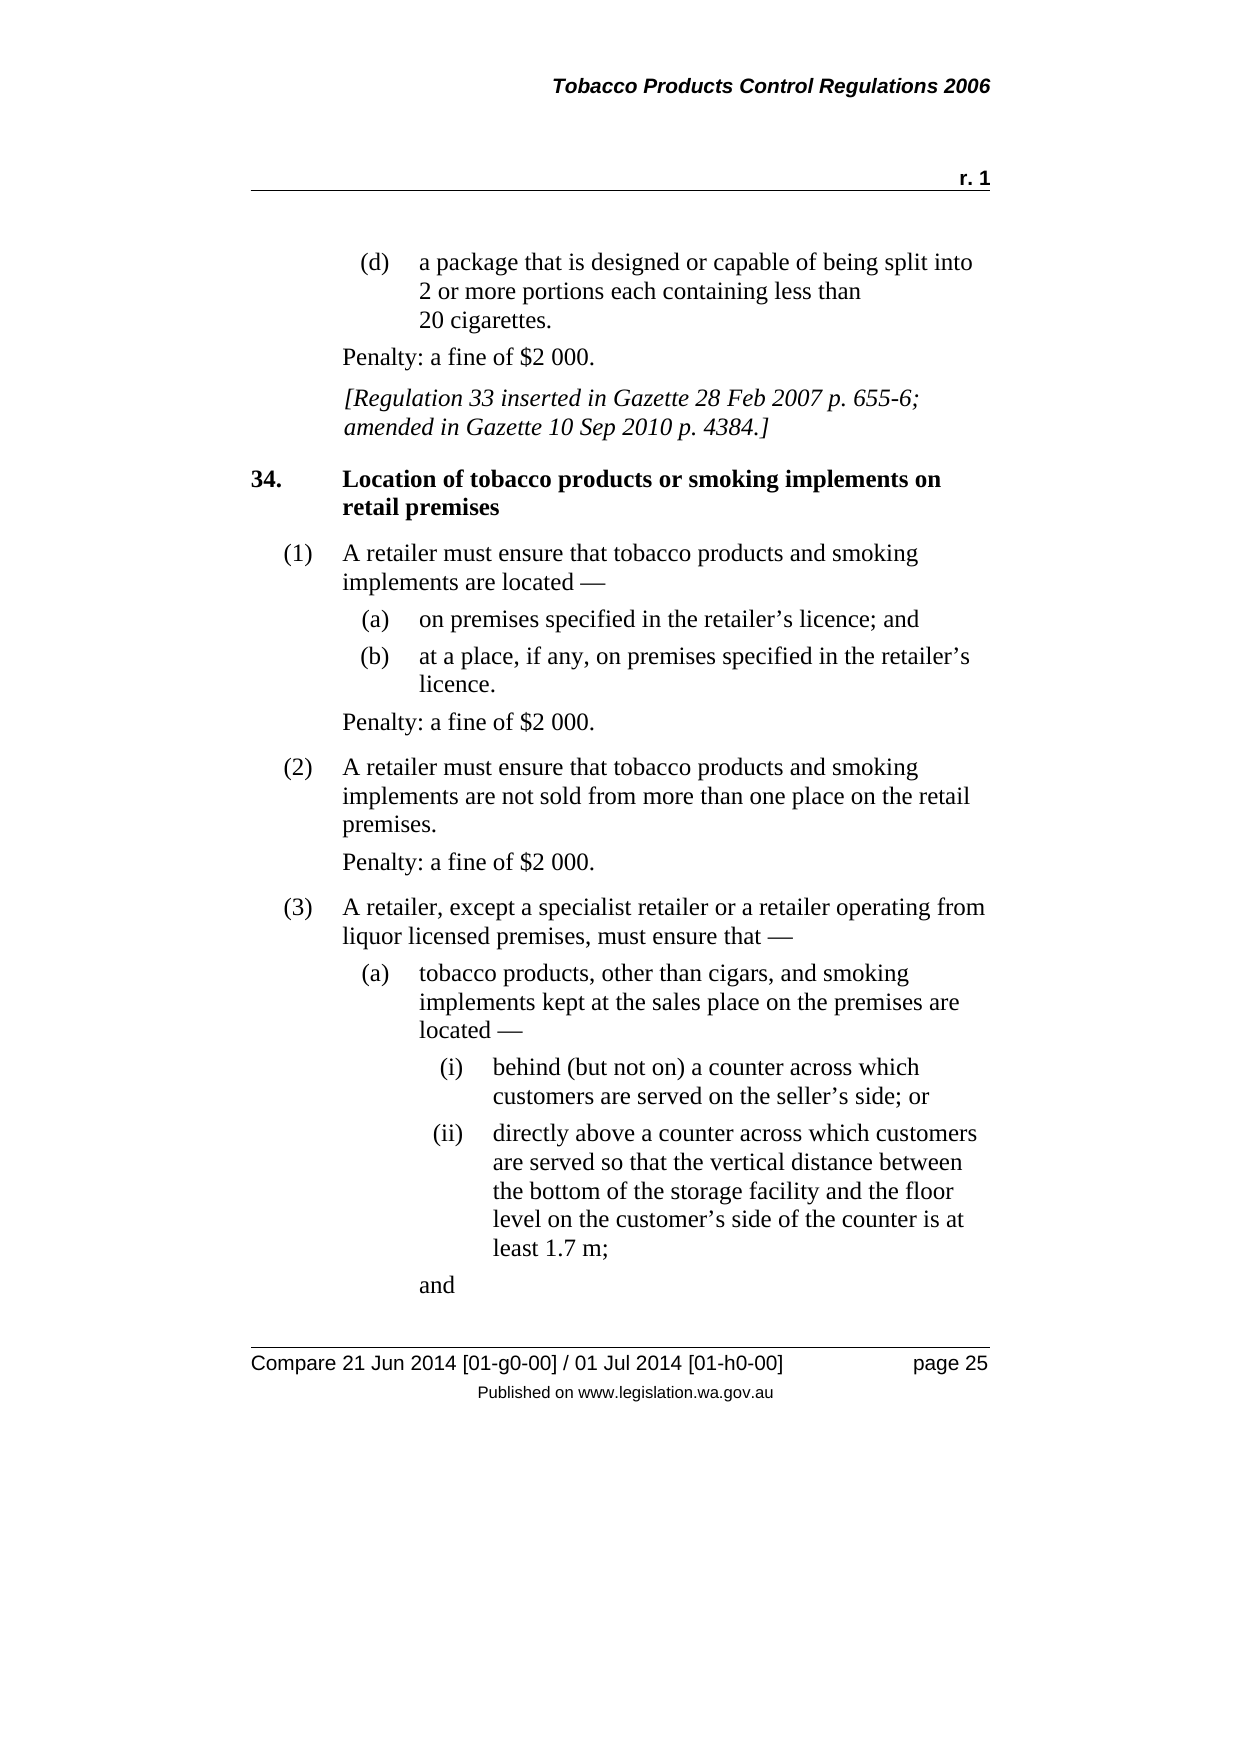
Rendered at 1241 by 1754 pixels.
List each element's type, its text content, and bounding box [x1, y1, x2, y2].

text (a) tobacco products, other than cigars, and smoking implements kept at the sales place on the premises are located — [251, 958, 990, 1044]
text (ii) directly above a counter across which customers are served so that the vertical distance between the bottom of the storage facility and the floor level on the customer’s side of the counter is at least 1.7 m; [251, 1118, 990, 1262]
text (1) A retailer must ensure that tobacco products and smoking implements are located — [251, 538, 990, 595]
text and [251, 1270, 990, 1299]
text (i) behind (but not on) a counter across which customers are served on the seller’s side; or [251, 1052, 990, 1110]
subtitle 34. Location of tobacco products or smoking implements on retail premises [251, 464, 990, 521]
text (2) A retailer must ensure that tobacco products and smoking implements are not sold from more than one place on the retail premises. [251, 752, 990, 838]
text Penalty: a fine of $2 000. [251, 847, 990, 875]
text (d) a package that is designed or capable of being split into 2 or more portions each containing less than 20 cigarettes. [251, 247, 990, 334]
text (b) at a place, if any, on premises specified in the retailer’s licence. [251, 641, 990, 698]
text (a) on premises specified in the retailer’s licence; and [251, 604, 990, 632]
text Penalty: a fine of $2 000. [251, 342, 990, 371]
text Penalty: a fine of $2 000. [251, 707, 990, 735]
text (3) A retailer, except a specialist retailer or a retailer operating from liquor licensed premises, must ensure that — [251, 892, 990, 949]
text [Regulation 33 inserted in Gazette 28 Feb 2007 p. 655-6; amended in Gazette 10 Sep 2010 p. 4384.] [251, 383, 990, 441]
